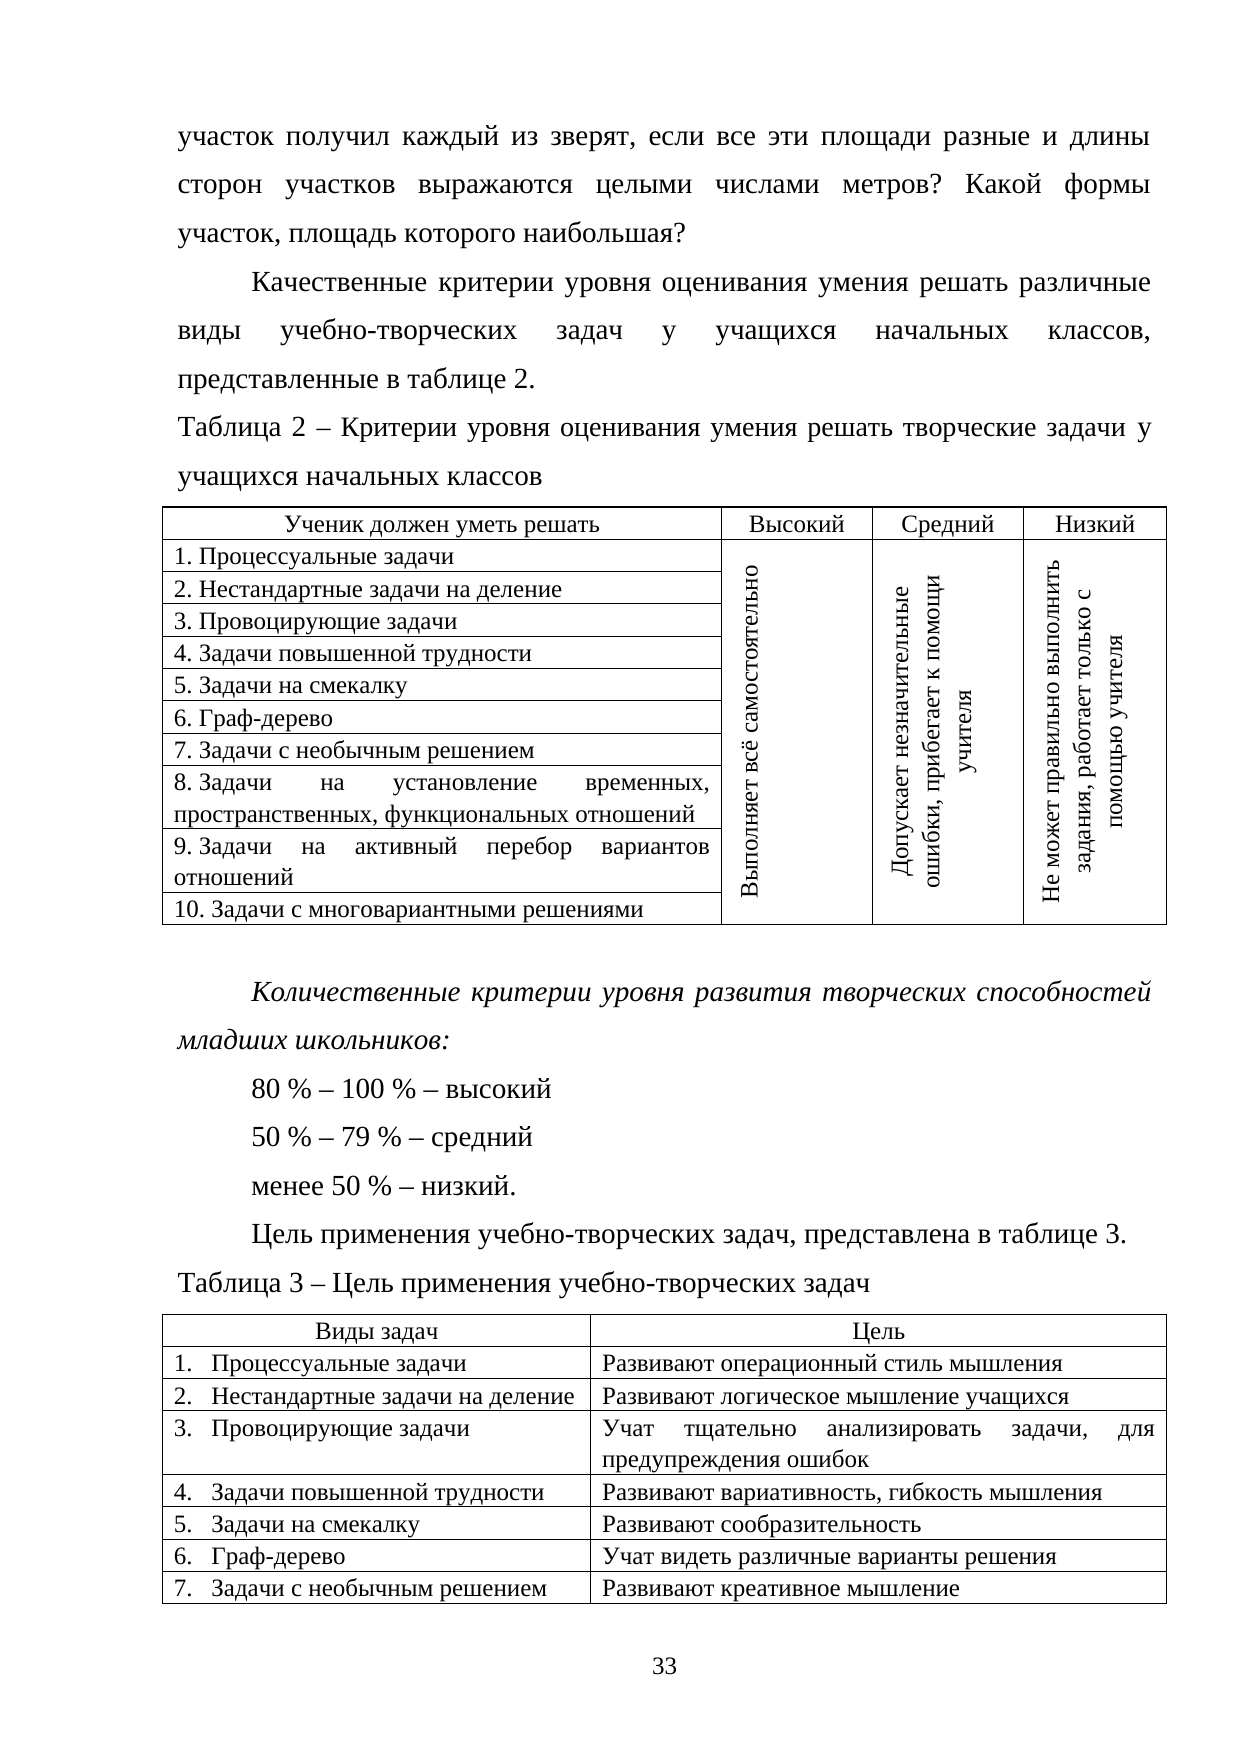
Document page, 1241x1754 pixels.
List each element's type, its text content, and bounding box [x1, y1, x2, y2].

table_cell 6. Граф-дерево [163, 701, 721, 732]
table_cell 3. Провоцирующие задачи [163, 604, 721, 636]
table_header Цель [591, 1315, 1166, 1346]
table_cell Граф-дерево [163, 1540, 590, 1571]
table_cell Допускает незначительные ошибки, прибегает к помощи учителя [873, 540, 1023, 924]
table_cell Развивают креативное мышление [591, 1572, 1166, 1603]
text менее 50 % – низкий. [177, 1168, 1152, 1201]
text 80 % – 100 % – высокий [177, 1071, 1152, 1104]
table_cell 7. Задачи с необычным решением [163, 734, 721, 765]
table_header Высокий [722, 508, 872, 539]
table_cell Учат тщательно анализировать задачи, для предупреждения ошибок [591, 1411, 1166, 1474]
table_cell 9. Задачи на активный перебор вариантов отношений [163, 829, 721, 892]
table_cell Выполняет всё самостоятельно [722, 540, 872, 924]
table_cell 10. Задачи с многовариантными решениями [163, 893, 721, 924]
table_header Ученик должен уметь решать [163, 508, 721, 539]
table_header Виды задач [163, 1315, 590, 1346]
table_cell Задачи повышенной трудности [163, 1475, 590, 1506]
text Качественные критерии уровня оценивания умения решать различные виды учебно-творческих задач у учащихся начальных классов, представленные в таблице 2. [177, 264, 1152, 394]
text Таблица 2 – Критерии уровня оценивания умения решать творческие задачи у учащихся начальных классов [177, 409, 1152, 491]
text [177, 118, 1152, 249]
table_cell 8. Задачи на установление временных, пространственных, функциональных отношений [163, 766, 721, 828]
table_header Средний [873, 508, 1023, 539]
table_cell Развивают вариативность, гибкость мышления [591, 1475, 1166, 1506]
table_cell 1. Процессуальные задачи [163, 540, 721, 571]
table_cell Процессуальные задачи [163, 1347, 590, 1378]
text Цель применения учебно-творческих задач, представлена в таблице 3. [177, 1216, 1152, 1250]
table_cell 2. Нестандартные задачи на деление [163, 572, 721, 603]
table_cell Не может правильно выполнить задания, работает только с помощью учителя [1024, 540, 1166, 924]
table_header Низкий [1024, 508, 1166, 539]
table_cell Задачи на смекалку [163, 1507, 590, 1538]
table_cell Развивают операционный стиль мышления [591, 1347, 1166, 1378]
text Количественные критерии уровня развития творческих способностей младших школьников: [177, 974, 1152, 1056]
table_cell Нестандартные задачи на деление [163, 1379, 590, 1410]
table_cell Учат видеть различные варианты решения [591, 1540, 1166, 1571]
table_cell 5. Задачи на смекалку [163, 669, 721, 700]
text Таблица 3 – Цель применения учебно-творческих задач [177, 1265, 1152, 1298]
table_cell Провоцирующие задачи [163, 1411, 590, 1474]
table_cell Развивают сообразительность [591, 1507, 1166, 1538]
text 50 % – 79 % – средний [177, 1119, 1152, 1153]
table_cell Задачи с необычным решением [163, 1572, 590, 1603]
table_cell 4. Задачи повышенной трудности [163, 637, 721, 668]
table_cell Развивают логическое мышление учащихся [591, 1379, 1166, 1410]
